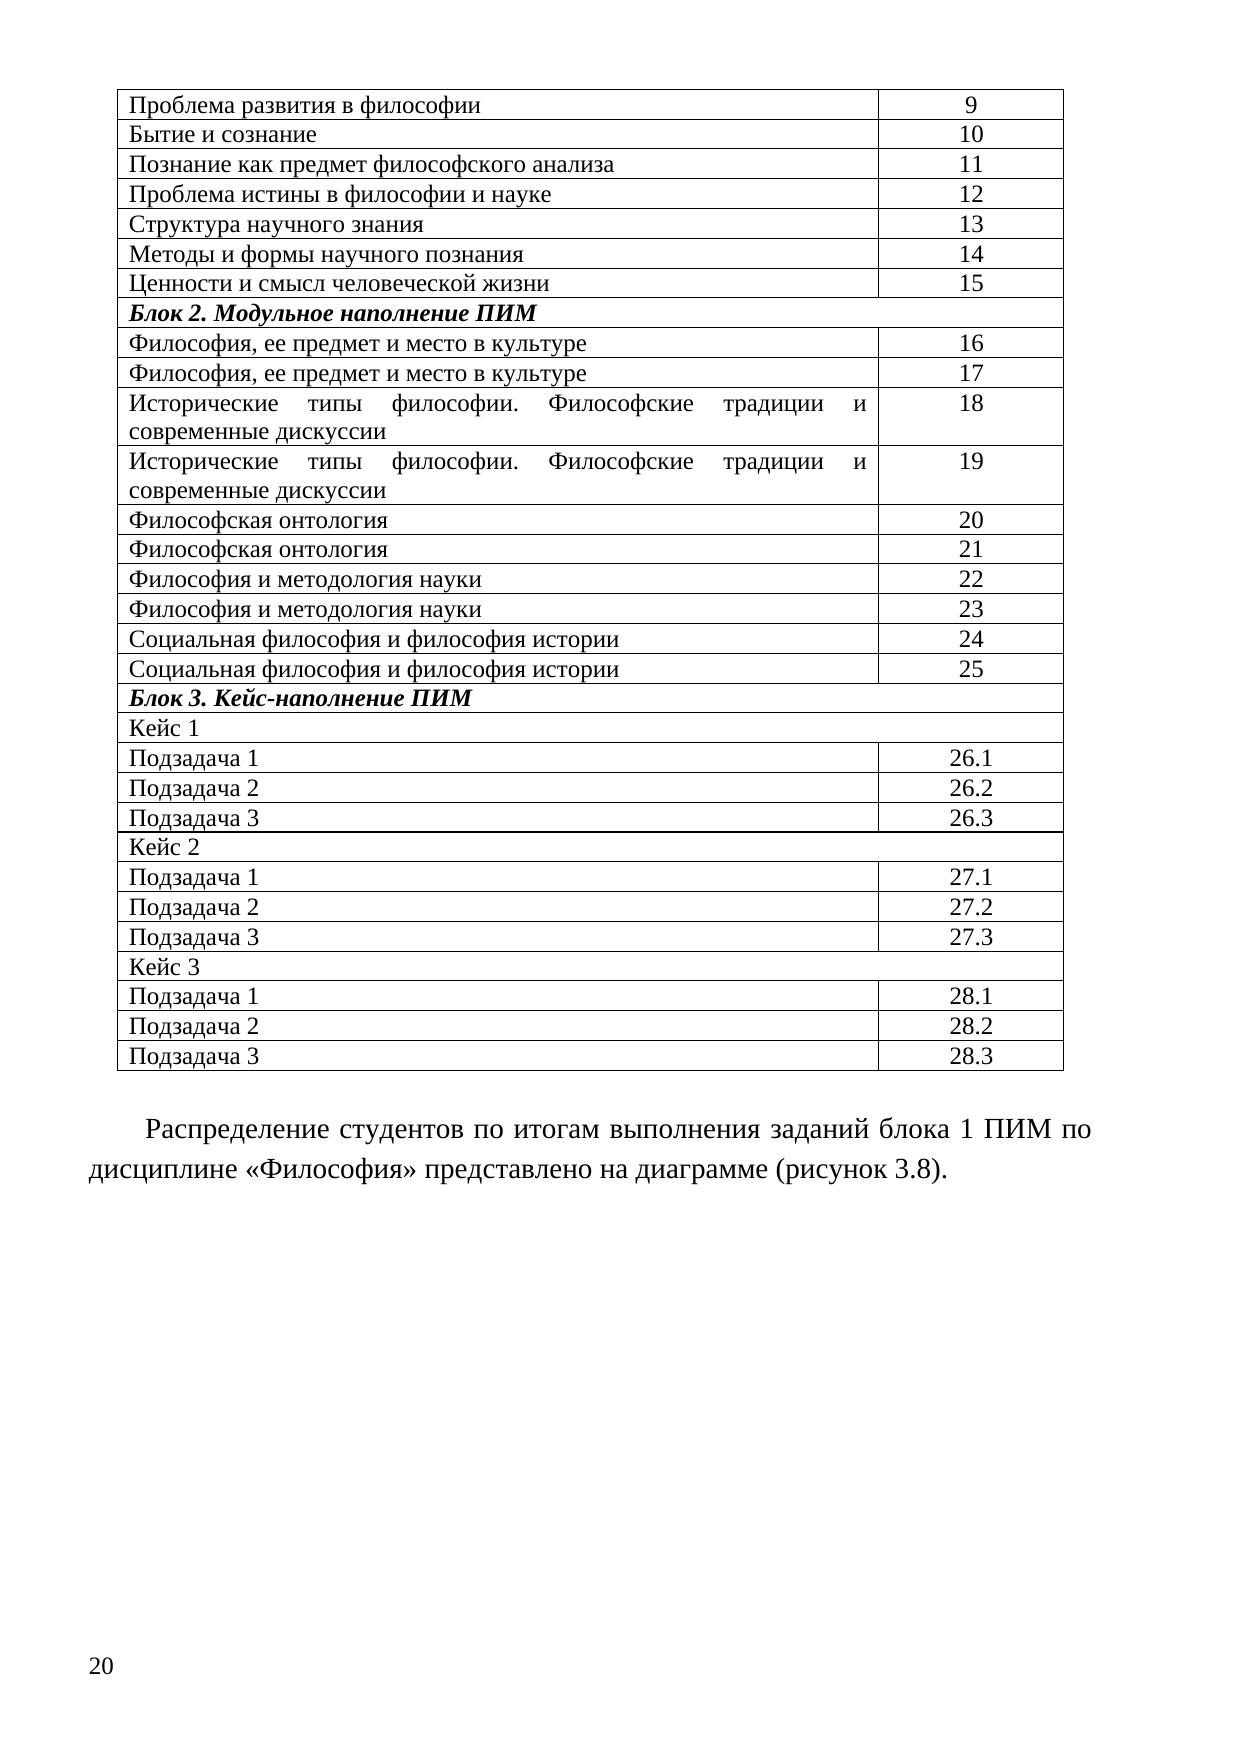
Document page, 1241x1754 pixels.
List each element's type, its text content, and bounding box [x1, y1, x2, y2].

table_cell 18 [879, 388, 1063, 445]
table_cell Социальная философия и философия истории [118, 624, 878, 653]
table_cell 10 [879, 120, 1063, 148]
table_cell 28.3 [879, 1041, 1063, 1070]
table_cell 23 [879, 594, 1063, 623]
table_cell Кейс 3 [118, 952, 1063, 980]
table_cell 27.1 [879, 862, 1063, 891]
table_cell Бытие и сознание [118, 120, 878, 148]
table_cell 12 [879, 179, 1063, 208]
table_cell Подзадача 1 [118, 743, 878, 772]
table_cell 26.1 [879, 743, 1063, 772]
table_cell 11 [879, 149, 1063, 178]
table_cell 26.3 [879, 803, 1063, 831]
table_cell 22 [879, 564, 1063, 593]
table_cell Социальная философия и философия истории [118, 654, 878, 682]
table_cell 16 [879, 328, 1063, 357]
table_cell Подзадача 2 [118, 892, 878, 921]
table_cell 17 [879, 358, 1063, 387]
table_cell Подзадача 3 [118, 1041, 878, 1070]
table_cell Философия и методология науки [118, 594, 878, 623]
table_cell 28.1 [879, 981, 1063, 1010]
table_cell 27.2 [879, 892, 1063, 921]
table_cell Исторические типы философии. Философские традиции и современные дискуссии [118, 446, 878, 504]
table_cell Блок 3. Кейс-наполнение ПИМ [118, 684, 1063, 712]
table_cell 24 [879, 624, 1063, 653]
table_cell Подзадача 1 [118, 862, 878, 891]
table_cell Кейс 2 [118, 833, 1063, 861]
table_cell 26.2 [879, 773, 1063, 802]
table_cell Подзадача 2 [118, 773, 878, 802]
table_cell Познание как предмет философского анализа [118, 149, 878, 178]
table_cell Блок 2. Модульное наполнение ПИМ [118, 298, 1063, 327]
table_cell 25 [879, 654, 1063, 682]
text Распределение студентов по итогам выполнения заданий блока 1 ПИМ по дисциплине «Философия» представлено на диаграмме (рисунок 3.8). [89, 1111, 1092, 1185]
table_cell 14 [879, 239, 1063, 267]
table_cell Структура научного знания [118, 209, 878, 238]
table_cell 13 [879, 209, 1063, 238]
table_cell Подзадача 3 [118, 922, 878, 951]
table_cell Подзадача 3 [118, 803, 878, 831]
table_cell 20 [879, 505, 1063, 533]
table_cell Философия, ее предмет и место в культуре [118, 358, 878, 387]
table_cell 21 [879, 535, 1063, 563]
table_cell Проблема развития в философии [118, 90, 878, 118]
table_cell Кейс 1 [118, 713, 1063, 742]
table_cell 9 [879, 90, 1063, 118]
table_cell Подзадача 1 [118, 981, 878, 1010]
table_cell Проблема истины в философии и науке [118, 179, 878, 208]
table_cell 19 [879, 446, 1063, 504]
table_cell Философская онтология [118, 505, 878, 533]
table_cell Исторические типы философии. Философские традиции и современные дискуссии [118, 388, 878, 445]
table_cell Философская онтология [118, 535, 878, 563]
table_cell 27.3 [879, 922, 1063, 951]
table_cell Философия и методология науки [118, 564, 878, 593]
table_cell 28.2 [879, 1011, 1063, 1040]
table_cell Методы и формы научного познания [118, 239, 878, 267]
table_cell Подзадача 2 [118, 1011, 878, 1040]
table_cell Ценности и смысл человеческой жизни [118, 269, 878, 297]
table_cell Философия, ее предмет и место в культуре [118, 328, 878, 357]
table_cell 15 [879, 269, 1063, 297]
